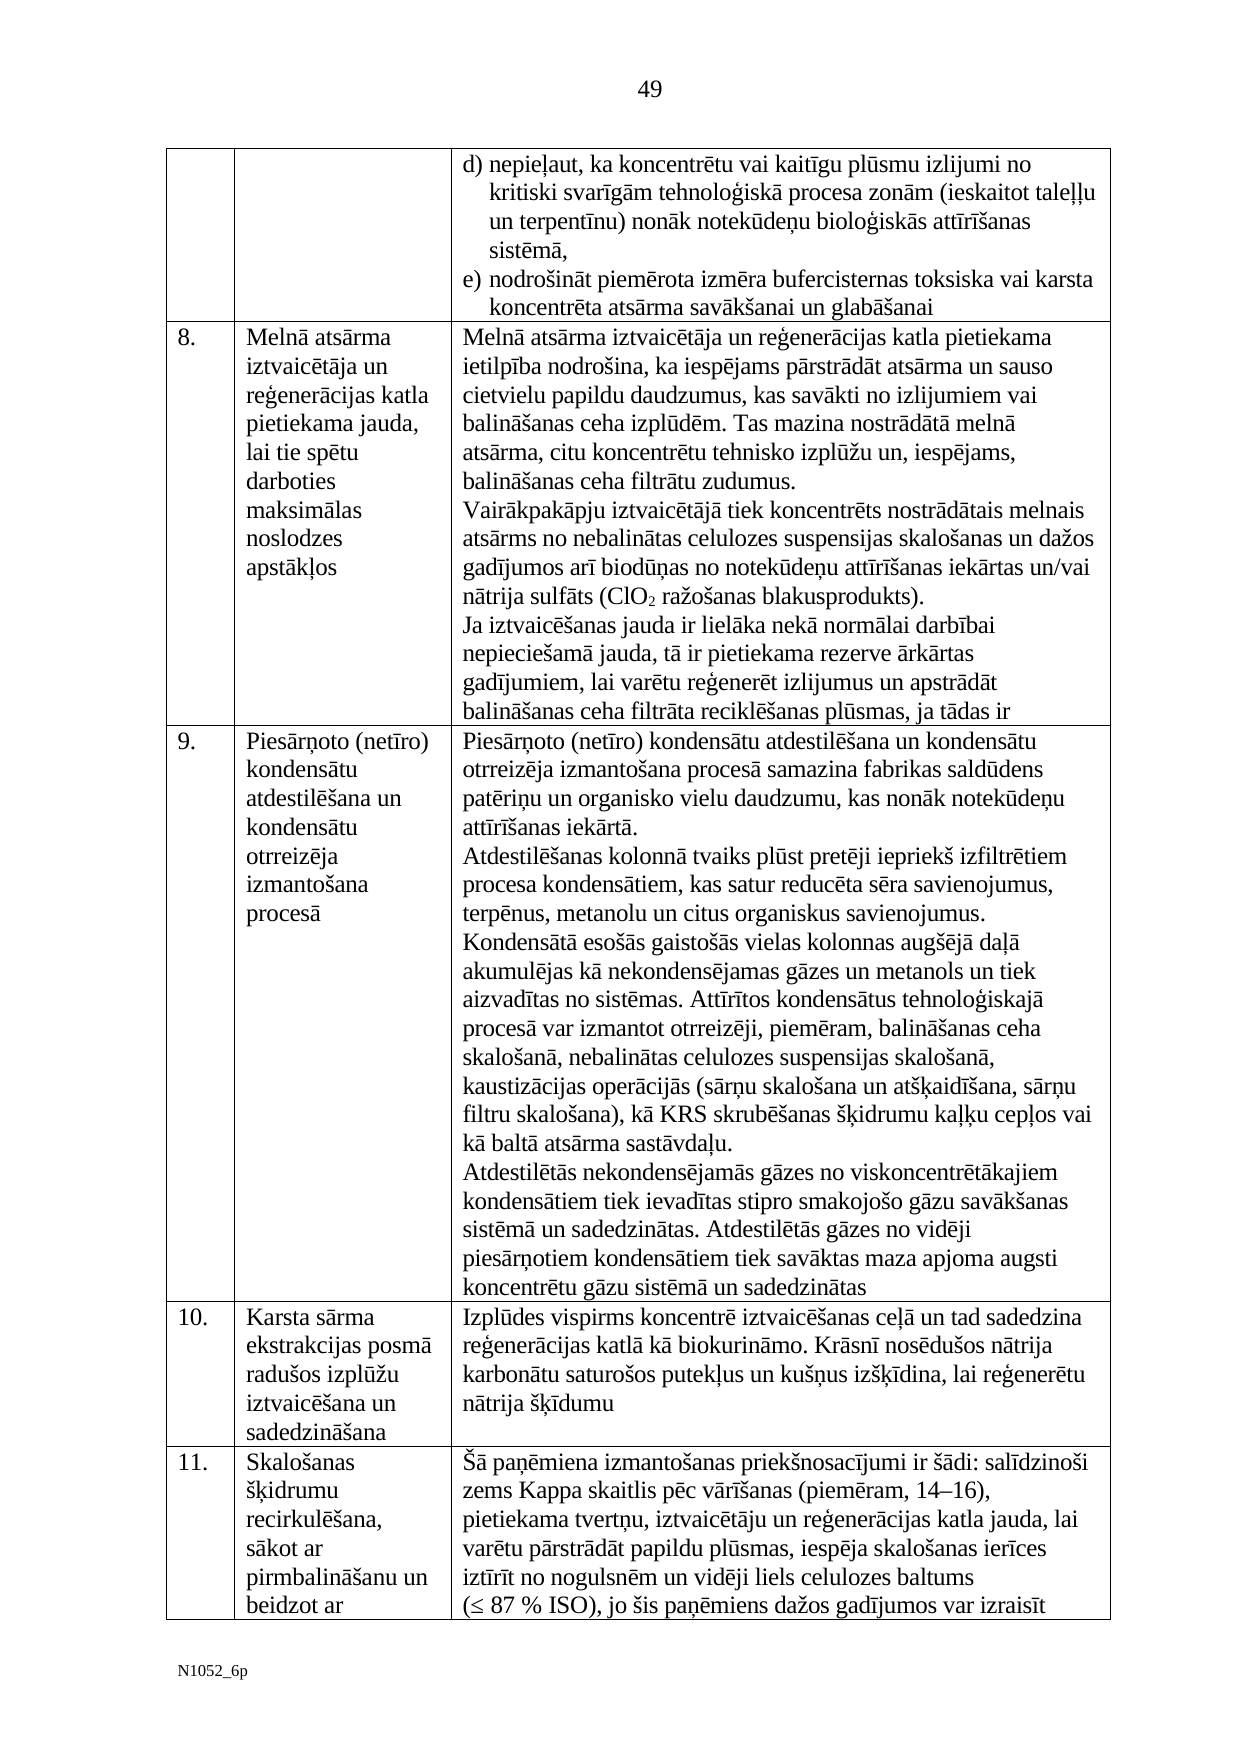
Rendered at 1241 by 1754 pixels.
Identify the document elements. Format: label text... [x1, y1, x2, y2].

table_cell Izplūdes vispirms koncentrē iztvaicēšanas ceļā un tad sadedzina reģenerācijas katlā kā biokurināmo. Krāsnī nosēdušos nātrija karbonātu saturošos putekļus un kušņus izšķīdina, lai reģenerētu nātrija šķīdumu [452, 1302, 1110, 1446]
table_cell Piesārņoto (netīro) kondensātu atdestilēšana un kondensātu otrreizēja izmantošana procesā samazina fabrikas saldūdens patēriņu un organisko vielu daudzumu, kas nonāk notekūdeņu attīrīšanas iekārtā. Atdestilēšanas kolonnā tvaiks plūst pretēji iepriekš izfiltrētiem procesa kondensātiem, kas satur reducēta sēra savienojumus, terpēnus, metanolu un citus organiskus savienojumus. Kondensātā esošās gaistošās vielas kolonnas augšējā daļā akumulējas kā nekondensējamas gāzes un metanols un tiek aizvadītas no sistēmas. Attīrītos kondensātus tehnoloģiskajā procesā var izmantot otrreizēji, piemēram, balināšanas ceha skalošanā, nebalinātas celulozes suspensijas skalošanā, kaustizācijas operācijās (sārņu skalošana un atšķaidīšana, sārņu filtru skalošana), kā KRS skrubēšanas šķidrumu kaļķu cepļos vai kā baltā atsārma sastāvdaļu. Atdestilētās nekondensējamās gāzes no viskoncentrētākajiem kondensātiem tiek ievadītas stipro smakojošo gāzu savākšanas sistēmā un sadedzinātas. Atdestilētās gāzes no vidēji piesārņotiem kondensātiem tiek savāktas maza apjoma augsti koncentrētu gāzu sistēmā un sadedzinātas [452, 726, 1110, 1301]
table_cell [452, 149, 1110, 321]
table_cell 9. [167, 726, 234, 1301]
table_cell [452, 1447, 1110, 1619]
table_cell Karsta sārma ekstrakcijas posmā radušos izplūžu iztvaicēšana un sadedzināšana [235, 1302, 451, 1446]
table_cell 10. [167, 1302, 234, 1446]
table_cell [235, 1447, 451, 1619]
table_cell Melnā atsārma iztvaicētāja un reģenerācijas katla pietiekama jauda, lai tie spētu darboties maksimālas noslodzes apstākļos [235, 322, 451, 725]
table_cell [235, 149, 451, 321]
table_cell Piesārņoto (netīro) kondensātu atdestilēšana un kondensātu otrreizēja izmantošana procesā [235, 726, 451, 1301]
table_cell 7. [167, 149, 234, 321]
table_cell 8. [167, 322, 234, 725]
table_cell 11. [167, 1447, 234, 1619]
table_cell Melnā atsārma iztvaicētāja un reģenerācijas katla pietiekama ietilpība nodrošina, ka iespējams pārstrādāt atsārma un sauso cietvielu papildu daudzumus, kas savākti no izlijumiem vai balināšanas ceha izplūdēm. Tas mazina nostrādātā melnā atsārma, citu koncentrētu tehnisko izplūžu un, iespējams, balināšanas ceha filtrātu zudumus. Vairākpakāpju iztvaicētājā tiek koncentrēts nostrādātais melnais atsārms no nebalinātas celulozes suspensijas skalošanas un dažos gadījumos arī biodūņas no notekūdeņu attīrīšanas iekārtas un/vai nātrija sulfāts (ClO2 ražošanas blakusprodukts). Ja iztvaicēšanas jauda ir lielāka nekā normālai darbībai nepieciešamā jauda, tā ir pietiekama rezerve ārkārtas gadījumiem, lai varētu reģenerēt izlijumus un apstrādāt balināšanas ceha filtrāta reciklēšanas plūsmas, ja tādas ir [452, 322, 1110, 725]
